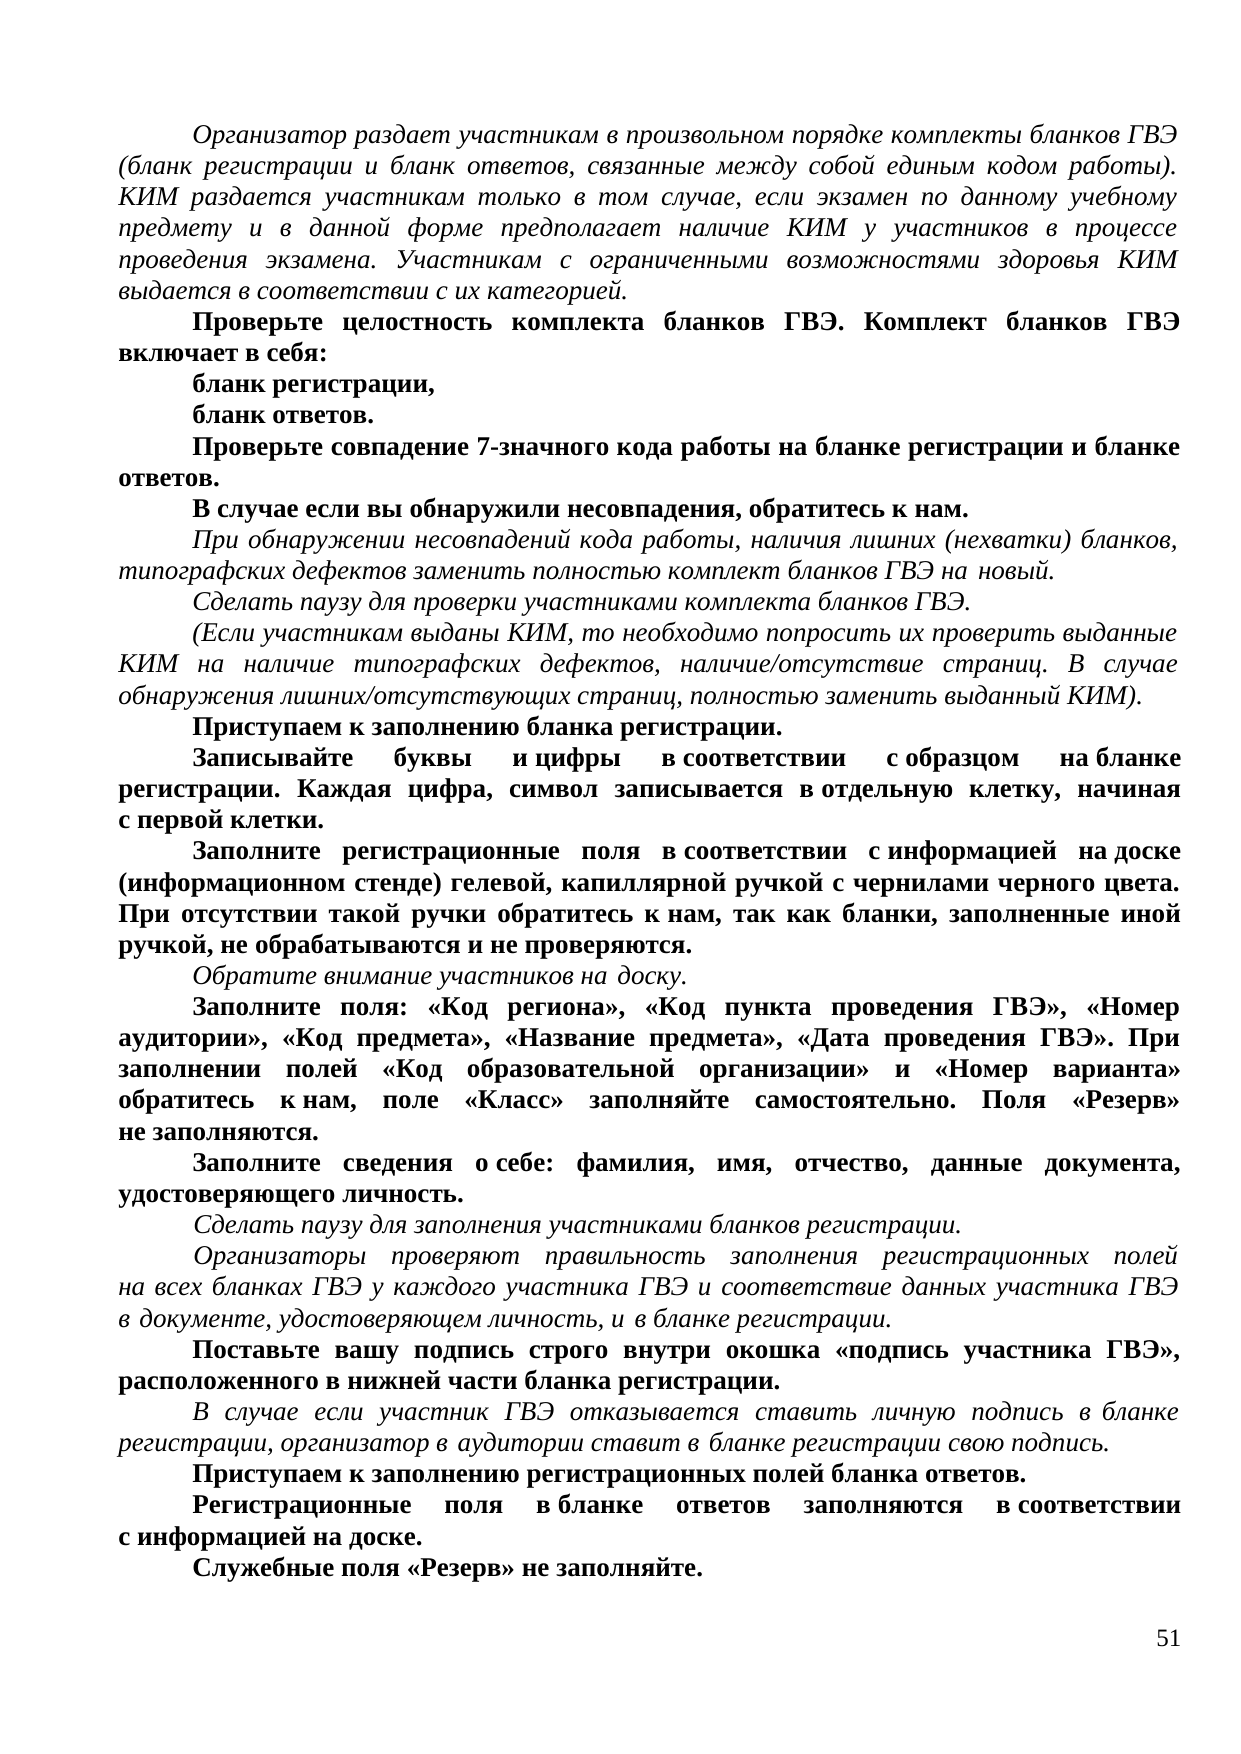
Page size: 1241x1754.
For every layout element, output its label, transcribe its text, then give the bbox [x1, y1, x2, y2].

text Записывайте буквы и цифры в соответствии с образцом на бланке регистрации. Каждая цифра, символ записывается в отдельную клетку, начиная с первой клетки. [118, 741, 1181, 834]
text В случае если вы обнаружили несовпадения, обратитесь к нам. [118, 492, 1181, 523]
text Приступаем к заполнению бланка регистрации. [118, 710, 1181, 741]
text При обнаружении несовпадений кода работы, наличия лишних (нехватки) бланков, типографских дефектов заменить полностью комплект бланков ГВЭ на новый. [118, 523, 1181, 585]
text бланк ответов. [118, 398, 1181, 429]
text (Если участникам выданы КИМ, то необходимо попросить их проверить выданные КИМ на наличие типографских дефектов, наличие/отсутствие страниц. В случае обнаружения лишних/отсутствующих страниц, полностью заменить выданный КИМ). [118, 616, 1181, 710]
text В случае если участник ГВЭ отказывается ставить личную подпись в бланке регистрации, организатор в аудитории ставит в бланке регистрации свою подпись. [118, 1395, 1181, 1457]
text Организаторы проверяют правильность заполнения регистрационных полей на всех бланках ГВЭ у каждого участника ГВЭ и соответствие данных участника ГВЭ в документе, удостоверяющем личность, и в бланке регистрации. [118, 1239, 1181, 1333]
text Проверьте совпадение 7-значного кода работы на бланке регистрации и бланке ответов. [118, 429, 1181, 492]
text Заполните регистрационные поля в соответствии с информацией на доске (информационном стенде) гелевой, капиллярной ручкой с чернилами черного цвета. При отсутствии такой ручки обратитесь к нам, так как бланки, заполненные иной ручкой, не обрабатываются и не проверяются. [118, 834, 1181, 959]
text Регистрационные поля в бланке ответов заполняются в соответствии с информацией на доске. [118, 1488, 1181, 1551]
text бланк регистрации, [118, 367, 1181, 398]
text Служебные поля «Резерв» не заполняйте. [118, 1551, 1181, 1582]
text Обратите внимание участников на доску. [118, 959, 1181, 990]
text Сделать паузу для проверки участниками комплекта бланков ГВЭ. [118, 585, 1181, 616]
text Заполните поля: «Код региона», «Код пункта проведения ГВЭ», «Номер аудитории», «Код предмета», «Название предмета», «Дата проведения ГВЭ». При заполнении полей «Код образовательной организации» и «Номер варианта» обратитесь к нам, поле «Класс» заполняйте самостоятельно. Поля «Резерв» не заполняются. [118, 990, 1181, 1146]
text Поставьте вашу подпись строго внутри окошка «подпись участника ГВЭ», расположенного в нижней части бланка регистрации. [118, 1333, 1181, 1395]
text Проверьте целостность комплекта бланков ГВЭ. Комплект бланков ГВЭ включает в себя: [118, 305, 1181, 367]
text Заполните сведения о себе: фамилия, имя, отчество, данные документа, удостоверяющего личность. [118, 1146, 1181, 1208]
text Приступаем к заполнению регистрационных полей бланка ответов. [118, 1457, 1181, 1488]
text Организатор раздает участникам в произвольном порядке комплекты бланков ГВЭ (бланк регистрации и бланк ответов, связанные между собой единым кодом работы). КИМ раздается участникам только в том случае, если экзамен по данному учебному предмету и в данной форме предполагает наличие КИМ у участников в процессе проведения экзамена. Участникам с ограниченными возможностями здоровья КИМ выдается в соответствии с их категорией. [118, 118, 1181, 305]
text Сделать паузу для заполнения участниками бланков регистрации. [118, 1208, 1181, 1239]
